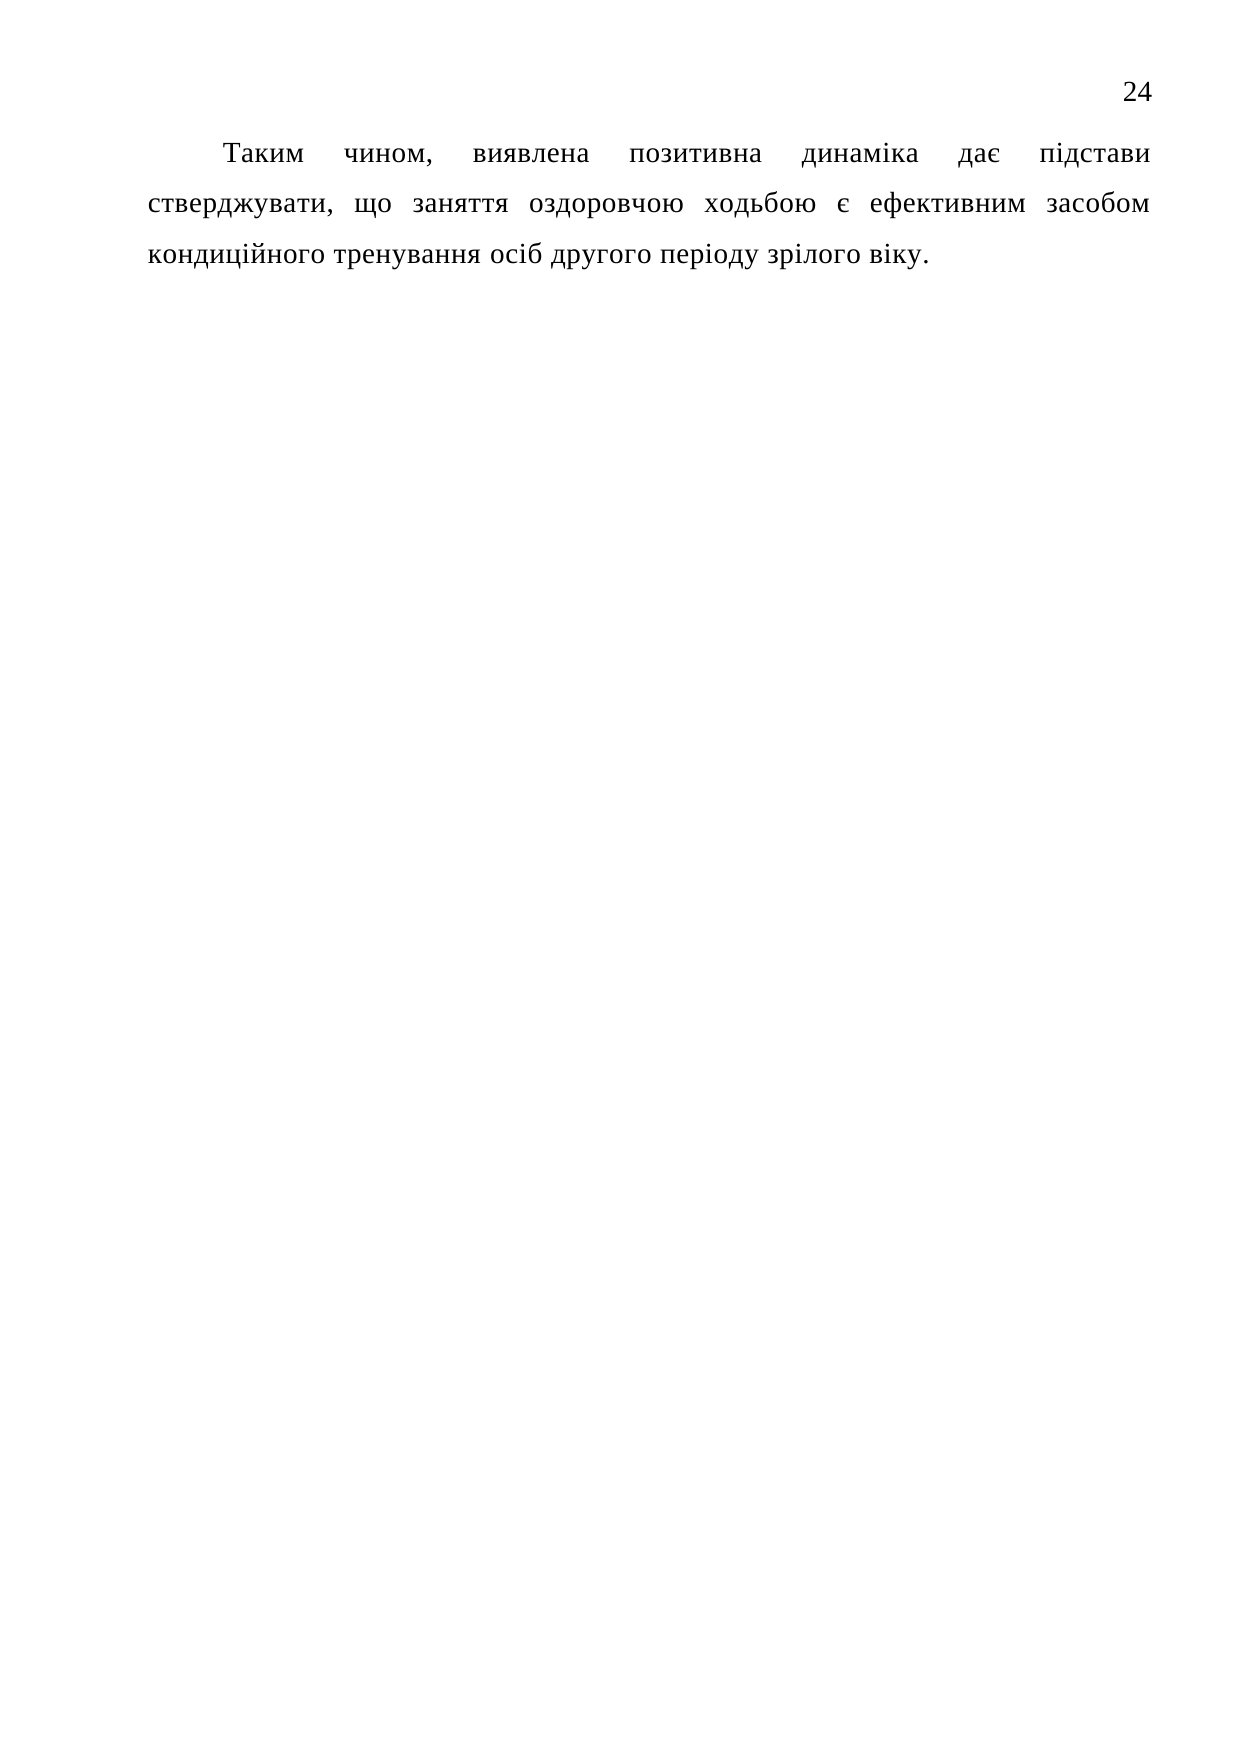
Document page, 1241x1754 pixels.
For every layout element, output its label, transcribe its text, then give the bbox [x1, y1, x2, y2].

text Таким чином, виявлена позитивна динаміка дає підстави стверджувати, що заняття оздоровчою ходьбою є ефективним засобом кондиційного тренування осіб другого періоду зрілого віку. [148, 135, 1152, 269]
